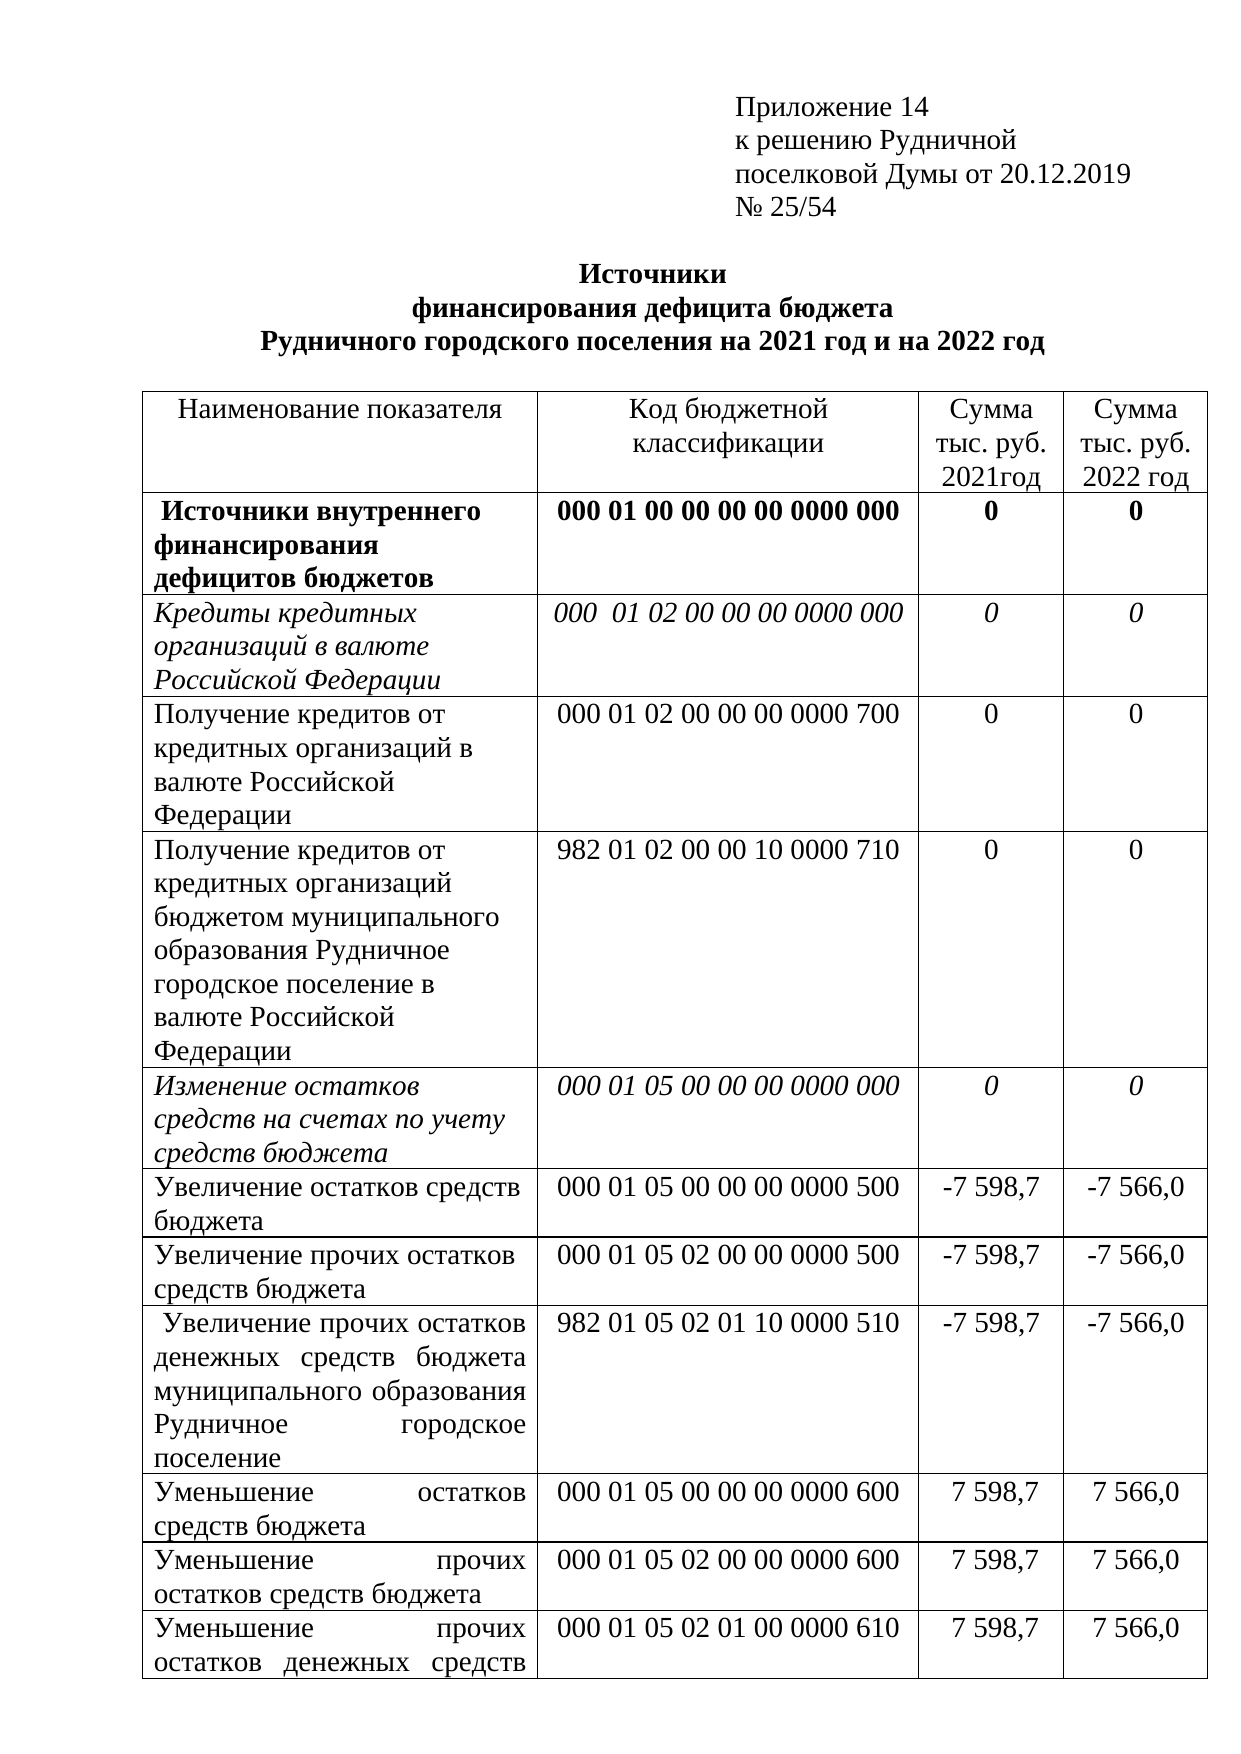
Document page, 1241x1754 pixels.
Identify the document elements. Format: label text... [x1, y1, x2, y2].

table_cell 0 [1064, 595, 1207, 696]
table_header Сумма тыс. руб. 2022 год [1064, 392, 1207, 492]
table_cell 982 01 02 00 00 10 0000 710 [538, 832, 918, 1067]
table_cell -7 598,7 [919, 1306, 1063, 1473]
table_cell Получение кредитов от кредитных организаций бюджетом муниципального образования Рудничное городское поселение в валюте Российской Федерации [143, 832, 537, 1067]
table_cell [538, 1611, 918, 1678]
table_cell 0 [919, 493, 1063, 594]
table_header Код бюджетной классификации [538, 392, 918, 492]
table_header Сумма тыс. руб. 2021год [919, 392, 1063, 492]
table_cell 000 01 05 00 00 00 0000 600 [538, 1474, 918, 1541]
text финансирования дефицита бюджета [153, 290, 1152, 323]
table_cell 0 [919, 1068, 1063, 1168]
table_cell -7 566,0 [1064, 1238, 1207, 1304]
table_cell 0 [919, 595, 1063, 696]
table_cell Получение кредитов от кредитных организаций в валюте Российской Федерации [143, 697, 537, 831]
table_cell 0 [919, 697, 1063, 831]
text Источники [153, 256, 1152, 290]
table_cell 0 [1064, 697, 1207, 831]
table_cell Увеличение прочих остатков средств бюджета [143, 1238, 537, 1304]
table_cell -7 598,7 [919, 1238, 1063, 1304]
text к решению Рудничной поселковой Думы от 20.12.2019 № 25/54 [735, 122, 1152, 223]
table_cell 0 [919, 832, 1063, 1067]
table_cell 000 01 05 00 00 00 0000 000 [538, 1068, 918, 1168]
table_cell 0 [1064, 832, 1207, 1067]
text Рудничного городского поселения на 2021 год и на 2022 год [153, 323, 1152, 357]
table_cell 0 [1064, 1068, 1207, 1168]
table_cell 000 01 05 00 00 00 0000 500 [538, 1169, 918, 1236]
table_cell 7 598,7 [919, 1474, 1063, 1541]
table_header Наименование показателя [143, 392, 537, 492]
table_cell 7 566,0 [1064, 1611, 1207, 1678]
table_cell 000 01 00 00 00 00 0000 000 [538, 493, 918, 594]
table_cell 0 [1064, 493, 1207, 594]
table_cell -7 598,7 [919, 1169, 1063, 1236]
table_cell 982 01 05 02 01 10 0000 510 [538, 1306, 918, 1473]
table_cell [143, 1611, 537, 1678]
table_cell 7 598,7 [919, 1543, 1063, 1609]
table_cell -7 566,0 [1064, 1169, 1207, 1236]
table_cell 000 01 02 00 00 00 0000 000 [538, 595, 918, 696]
table_cell 7 566,0 [1064, 1474, 1207, 1541]
table_cell 7 566,0 [1064, 1543, 1207, 1609]
table_cell Кредиты кредитных организаций в валюте Российской Федерации [143, 595, 537, 696]
table_cell 000 01 02 00 00 00 0000 700 [538, 697, 918, 831]
table_cell 000 01 05 02 00 00 0000 500 [538, 1238, 918, 1304]
table_cell Увеличение прочих остатков денежных средств бюджета муниципального образования Рудничное городское поселение [143, 1306, 537, 1473]
table_cell -7 566,0 [1064, 1306, 1207, 1473]
table_cell Изменение остатков средств на счетах по учету средств бюджета [143, 1068, 537, 1168]
table_cell Увеличение остатков средств бюджета [143, 1169, 537, 1236]
subtitle Приложение 14 [735, 89, 1152, 122]
table_cell 7 598,7 [919, 1611, 1063, 1678]
table_cell 000 01 05 02 00 00 0000 600 [538, 1543, 918, 1609]
table_cell Источники внутреннего финансирования дефицитов бюджетов [143, 493, 537, 594]
table_cell Уменьшение остатков средств бюджета [143, 1474, 537, 1541]
table_cell Уменьшение прочих остатков средств бюджета [143, 1543, 537, 1609]
